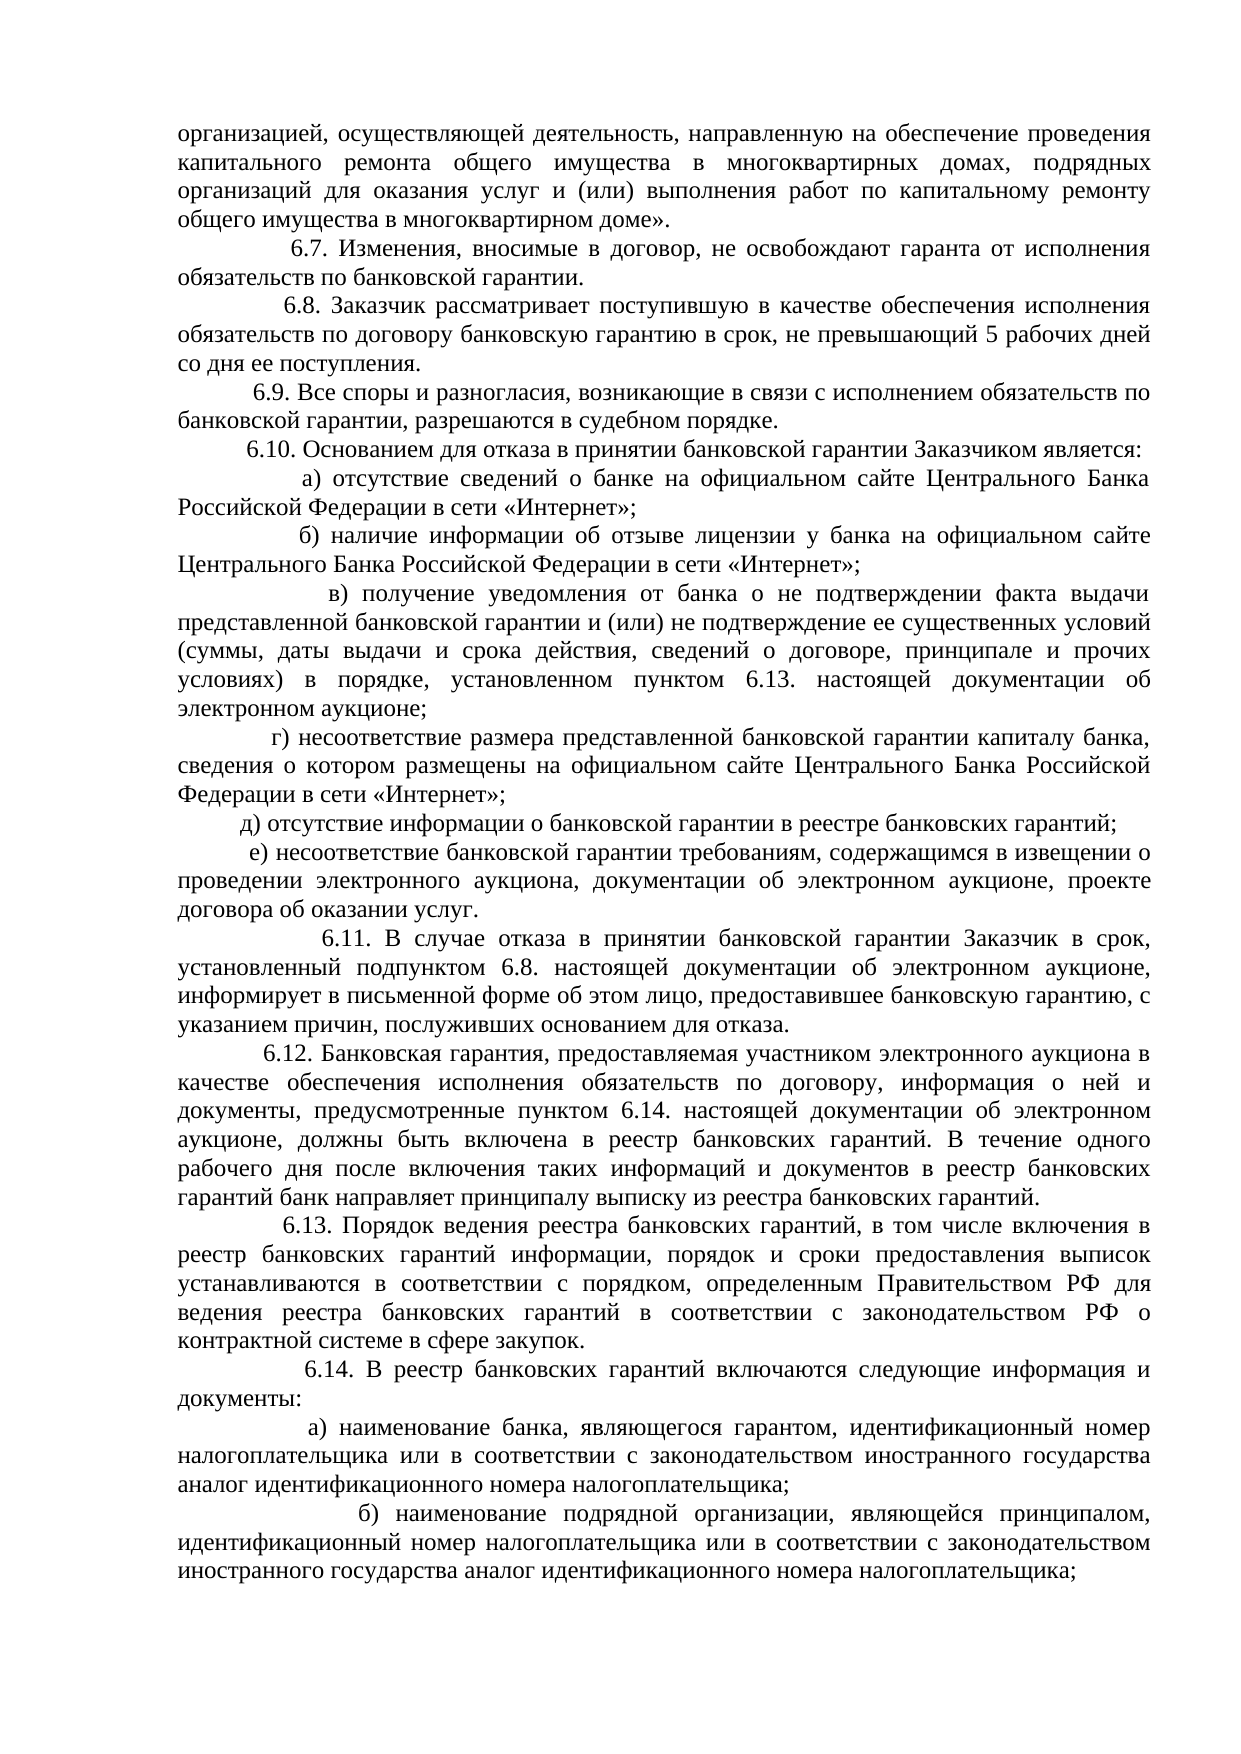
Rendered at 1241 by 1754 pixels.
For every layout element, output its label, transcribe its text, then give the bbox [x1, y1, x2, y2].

text 6.13. Порядок ведения реестра банковских гарантий, в том числе включения в реестр банковских гарантий информации, порядок и сроки предоставления выписок устанавливаются в соответствии с порядком, определенным Правительством РФ для ведения реестра банковских гарантий в соответствии с законодательством РФ о контрактной системе в сфере закупок. [177, 1211, 1152, 1354]
text 6.7. Изменения, вносимые в договор, не освобождают гаранта от исполнения обязательств по банковской гарантии. [177, 233, 1152, 291]
text б) наименование подрядной организации, являющейся принципалом, идентификационный номер налогоплательщика или в соответствии с законодательством иностранного государства аналог идентификационного номера налогоплательщика; [177, 1498, 1152, 1584]
text 6.10. Основанием для отказа в принятии банковской гарантии Заказчиком является: [177, 434, 1152, 463]
text 6.8. Заказчик рассматривает поступившую в качестве обеспечения исполнения обязательств по договору банковскую гарантию в срок, не превышающий 5 рабочих дней со дня ее поступления. [177, 291, 1152, 377]
text в) получение уведомления от банка о не подтверждении факта выдачи представленной банковской гарантии и (или) не подтверждение ее существенных условий (суммы, даты выдачи и срока действия, сведений о договоре, принципале и прочих условиях) в порядке, установленном пунктом 6.13. настоящей документации об электронном аукционе; [177, 578, 1152, 722]
text а) отсутствие сведений о банке на официальном сайте Центрального Банка Российской Федерации в сети «Интернет»; [177, 463, 1152, 521]
text 6.11. В случае отказа в принятии банковской гарантии Заказчик в срок, установленный подпунктом 6.8. настоящей документации об электронном аукционе, информирует в письменной форме об этом лицо, предоставившее банковскую гарантию, с указанием причин, послуживших основанием для отказа. [177, 923, 1152, 1038]
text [177, 118, 1152, 233]
text е) несоответствие банковской гарантии требованиям, содержащимся в извещении о проведении электронного аукциона, документации об электронном аукционе, проекте договора об оказании услуг. [177, 837, 1152, 923]
text 6.14. В реестр банковских гарантий включаются следующие информация и документы: [177, 1354, 1152, 1412]
text 6.12. Банковская гарантия, предоставляемая участником электронного аукциона в качестве обеспечения исполнения обязательств по договору, информация о ней и документы, предусмотренные пунктом 6.14. настоящей документации об электронном аукционе, должны быть включена в реестр банковских гарантий. В течение одного рабочего дня после включения таких информаций и документов в реестр банковских гарантий банк направляет принципалу выписку из реестра банковских гарантий. [177, 1038, 1152, 1211]
text а) наименование банка, являющегося гарантом, идентификационный номер налогоплательщика или в соответствии с законодательством иностранного государства аналог идентификационного номера налогоплательщика; [177, 1412, 1152, 1498]
text 6.9. Все споры и разногласия, возникающие в связи с исполнением обязательств по банковской гарантии, разрешаются в судебном порядке. [177, 377, 1152, 434]
text б) наличие информации об отзыве лицензии у банка на официальном сайте Центрального Банка Российской Федерации в сети «Интернет»; [177, 521, 1152, 578]
text г) несоответствие размера представленной банковской гарантии капиталу банка, сведения о котором размещены на официальном сайте Центрального Банка Российской Федерации в сети «Интернет»; [177, 722, 1152, 808]
text д) отсутствие информации о банковской гарантии в реестре банковских гарантий; [177, 808, 1152, 837]
